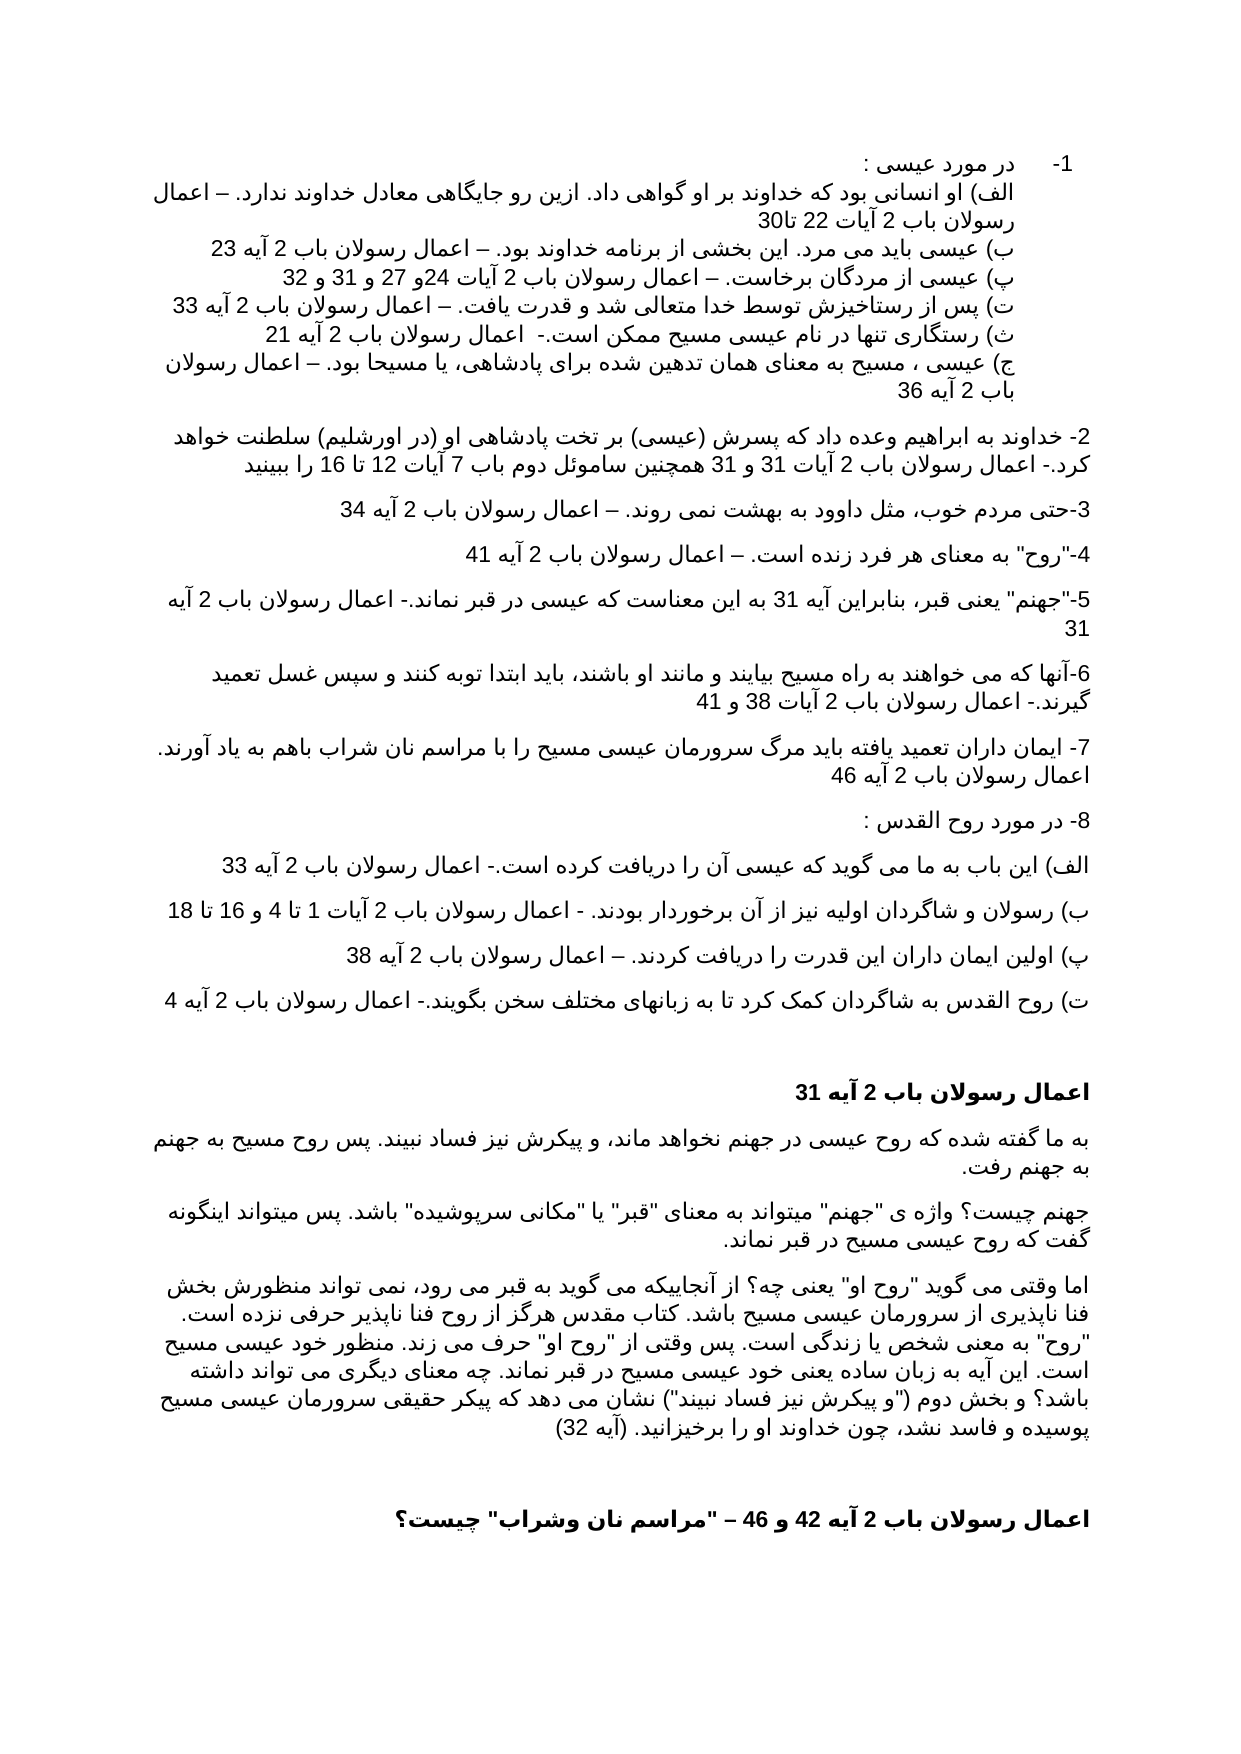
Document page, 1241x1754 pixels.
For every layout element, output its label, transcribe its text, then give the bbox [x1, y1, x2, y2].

text 7- ایمان داران تعمید یافته باید مرگ سرورمان عیسی مسیح را با مراسم نان شراب باهم به یاد آورند. اعمال رسولان باب 2 آیه 46 [150, 733, 1090, 788]
list ب) عیسی باید می مرد. این بخشی از برنامه خداوند بود. – اعمال رسولان باب 2 آیه 23 [150, 235, 1015, 262]
text 4-"روح" به معنای هر فرد زنده است. – اعمال رسولان باب 2 آیه 41 [150, 541, 1090, 568]
text پ) اولین ایمان داران این قدرت را دریافت کردند. – اعمال رسولان باب 2 آیه 38 [150, 942, 1090, 969]
text 6-آنها که می خواهند به راه مسیح بیایند و مانند او باشند، باید ابتدا توبه کنند و سپس غسل تعمید گیرند.- اعمال رسولان باب 2 آیات 38 و 41 [150, 660, 1090, 715]
text اعمال رسولان باب 2 آیه 31 [150, 1079, 1090, 1106]
text به ما گفته شده که روح عیسی در جهنم نخواهد ماند، و پیکرش نیز فساد نبیند. پس روح مسیح به جهنم به جهنم رفت. [150, 1124, 1090, 1179]
text 5-"جهنم" یعنی قبر، بنابراین آیه 31 به این معناست که عیسی در قبر نماند.- اعمال رسولان باب 2 آیه 31 [150, 586, 1090, 641]
text ب) رسولان و شاگردان اولیه نیز از آن برخوردار بودند. - اعمال رسولان باب 2 آیات 1 تا 4 و 16 تا 18 [150, 897, 1090, 923]
text ت) روح القدس به شاگردان کمک کرد تا به زبانهای مختلف سخن بگویند.- اعمال رسولان باب 2 آیه 4 [150, 987, 1090, 1014]
list الف) او انسانی بود که خداوند بر او گواهی داد. ازین رو جایگاهی معادل خداوند ندارد. – اعمال رسولان باب 2 آیات 22 تا30 [150, 178, 1015, 233]
list پ) عیسی از مردگان برخاست. – اعمال رسولان باب 2 آیات 24و 27 و 31 و 32 [150, 264, 1015, 290]
list در مورد عیسی : [150, 150, 1053, 176]
text 8- در مورد روح القدس : [150, 807, 1090, 833]
text الف) این باب به ما می گوید که عیسی آن را دریافت کرده است.- اعمال رسولان باب 2 آیه 33 [150, 852, 1090, 878]
text 3-حتی مردم خوب، مثل داوود به بهشت نمی روند. – اعمال رسولان باب 2 آیه 34 [150, 496, 1090, 522]
text اعمال رسولان باب 2 آیه 42 و 46 – "مراسم نان وشراب" چیست؟ [150, 1506, 1090, 1532]
list ث) رستگاری تنها در نام عیسی مسیح ممکن است.- اعمال رسولان باب 2 آیه 21 [150, 321, 1015, 347]
list ج) عیسی ، مسیح به معنای همان تدهین شده برای پادشاهی، یا مسیحا بود. – اعمال رسولان باب 2 آیه 36 [150, 349, 1015, 404]
text جهنم چیست؟ واژه ی "جهنم" میتواند به معنای "قبر" یا "مکانی سرپوشیده" باشد. پس میتواند اینگونه گفت که روح عیسی مسیح در قبر نماند. [150, 1198, 1090, 1253]
list ت) پس از رستاخیزش توسط خدا متعالی شد و قدرت یافت. – اعمال رسولان باب 2 آیه 33 [150, 292, 1015, 318]
text اما وقتی می گوید "روح او" یعنی چه؟ از آنجاییکه می گوید به قبر می رود، نمی تواند منظورش بخش فنا ناپذیری از سرورمان عیسی مسیح باشد. کتاب مقدس هرگز از روح فنا ناپذیر حرفی نزده است. "روح" به معنی شخص یا زندگی است. پس وقتی از "روح او" حرف می زند. منظور خود عیسی مسیح است. این آیه به زبان ساده یعنی خود عیسی مسیح در قبر نماند. چه معنای دیگری می تواند داشته باشد؟ و بخش دوم ("و پیکرش نیز فساد نبیند") نشان می دهد که پیکر حقیقی سرورمان عیسی مسیح پوسیده و فاسد نشد، چون خداوند او را برخیزانید. (آیه 32) [150, 1272, 1090, 1440]
text 2- خداوند به ابراهیم وعده داد که پسرش (عیسی) بر تخت پادشاهی او (در اورشلیم) سلطنت خواهد کرد.- اعمال رسولان باب 2 آیات 31 و 31 همچنین ساموئل دوم باب 7 آیات 12 تا 16 را ببینید [150, 423, 1090, 477]
